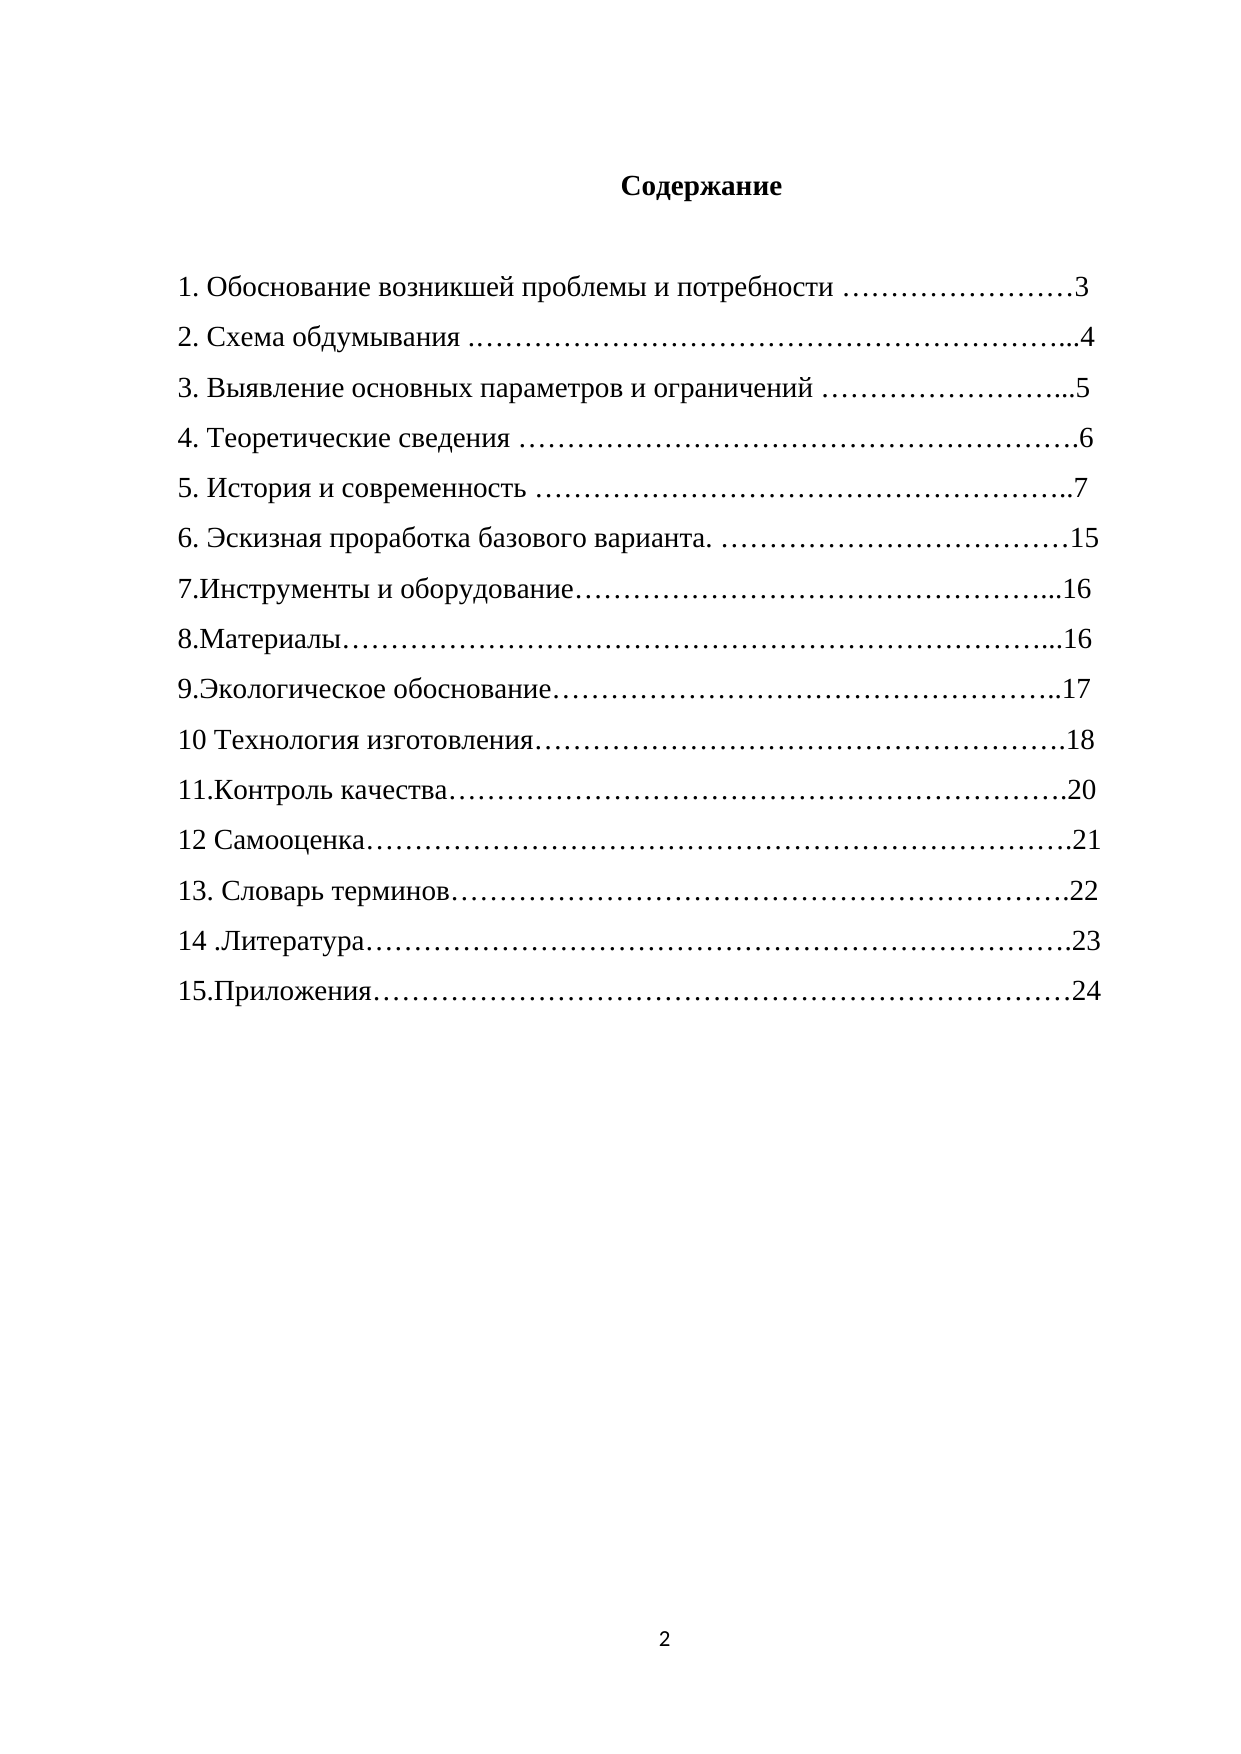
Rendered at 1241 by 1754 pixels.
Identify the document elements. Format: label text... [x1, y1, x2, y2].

text 7.Инструменты и оборудование…………………………………………...16 [177, 571, 1152, 604]
text 4. Теоретические сведения ………………………………………………….6 [177, 420, 1152, 453]
text 1. Обоснование возникшей проблемы и потребности ……………………3 [177, 269, 1152, 303]
text 5. История и современность ………………………………………………..7 [177, 470, 1152, 504]
text 15.Приложения………………………………………………………………24 [177, 973, 1152, 1007]
text 2. Схема обдумывания .……………………………………………………...4 [177, 319, 1152, 353]
text 8.Материалы………………………………………………………………...16 [177, 621, 1152, 655]
text 14 .Литература……………………………………………………………….23 [177, 923, 1152, 957]
text 12 Самооценка……………………………………………………………….21 [177, 822, 1152, 856]
text Содержание [177, 168, 1152, 202]
text 11.Контроль качества……………………………………………………….20 [177, 772, 1152, 806]
text 3. Выявление основных параметров и ограничений ……………………...5 [177, 370, 1152, 403]
text 9.Экологическое обоснование……………………………………………..17 [177, 672, 1152, 705]
text 13. Словарь терминов……………………………………………………….22 [177, 873, 1152, 906]
text 6. Эскизная проработка базового варианта. ………………………………15 [177, 521, 1152, 554]
text 10 Технология изготовления……………………………………………….18 [177, 722, 1152, 755]
